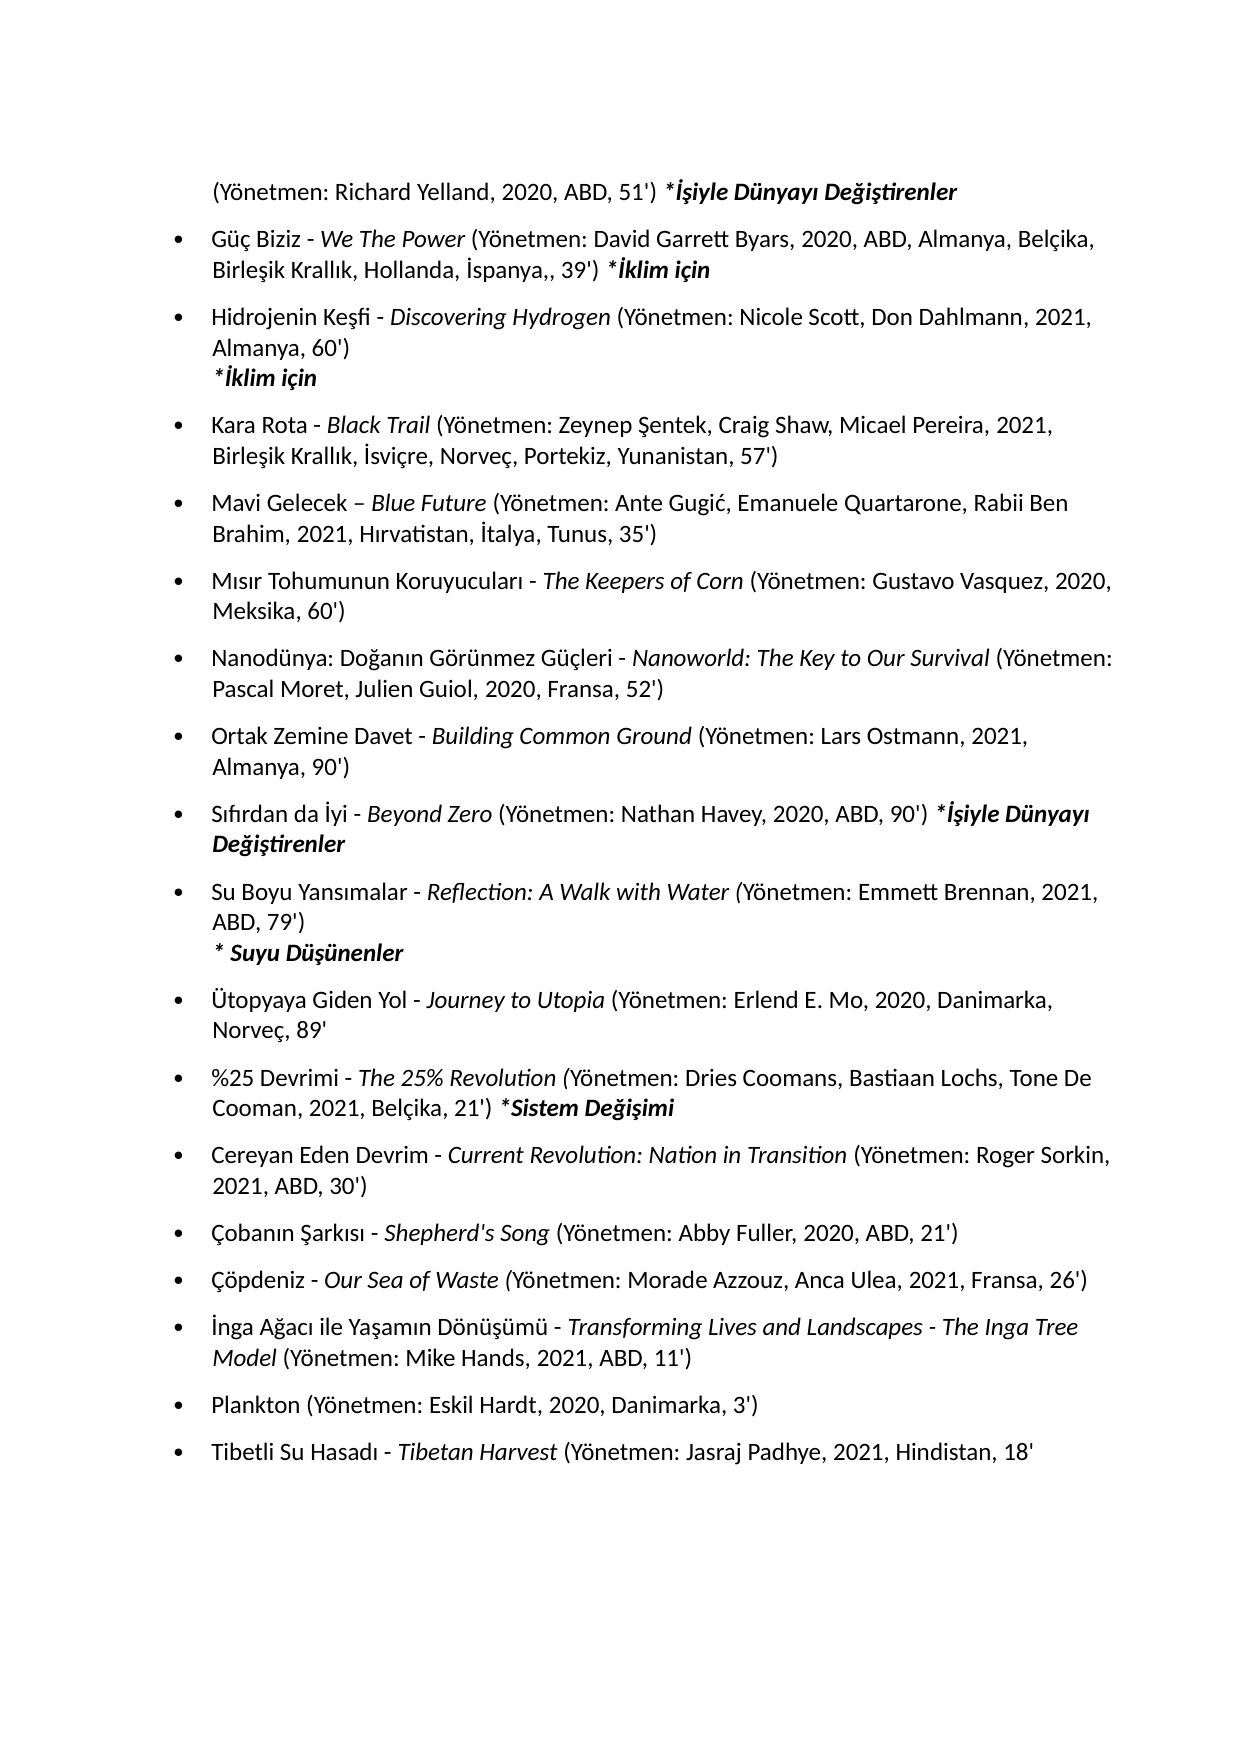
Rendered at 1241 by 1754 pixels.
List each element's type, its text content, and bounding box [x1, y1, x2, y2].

list Mısır Tohumunun Koruyucuları - The Keepers of Corn (Yönetmen: Gustavo Vasquez, 2020, Meksika, 60') [174, 565, 1126, 626]
list Mavi Gelecek – Blue Future (Yönetmen: Ante Gugić, Emanuele Quartarone, Rabii Ben Brahim, 2021, Hırvatistan, İtalya, Tunus, 35') [174, 487, 1126, 548]
list Güç Biziz - We The Power (Yönetmen: David Garrett Byars, 2020, ABD, Almanya, Belçika, Birleşik Krallık, Hollanda, İspanya,, 39') *İklim için [174, 223, 1126, 284]
text (Yönetmen: Richard Yelland, 2020, ABD, 51') *İşiyle Dünyayı Değiştirenler [212, 176, 1126, 207]
list İnga Ağacı ile Yaşamın Dönüşümü - Transforming Lives and Landscapes - The Inga Tree Model (Yönetmen: Mike Hands, 2021, ABD, 11') [174, 1311, 1126, 1372]
list Ütopyaya Giden Yol - Journey to Utopia (Yönetmen: Erlend E. Mo, 2020, Danimarka, Norveç, 89' [174, 984, 1126, 1045]
list Çöpdeniz - Our Sea of Waste (Yönetmen: Morade Azzouz, Anca Ulea, 2021, Fransa, 26') [174, 1264, 1126, 1295]
list Tibetli Su Hasadı - Tibetan Harvest (Yönetmen: Jasraj Padhye, 2021, Hindistan, 18' [174, 1436, 1126, 1467]
list %25 Devrimi - The 25% Revolution (Yönetmen: Dries Coomans, Bastiaan Lochs, Tone De Cooman, 2021, Belçika, 21') *Sistem Değişimi [174, 1062, 1126, 1123]
list Sıfırdan da İyi - Beyond Zero (Yönetmen: Nathan Havey, 2020, ABD, 90') *İşiyle Dünyayı Değiştirenler [174, 798, 1126, 859]
list Çobanın Şarkısı - Shepherd's Song (Yönetmen: Abby Fuller, 2020, ABD, 21') [174, 1217, 1126, 1248]
list Hidrojenin Keşfi - Discovering Hydrogen (Yönetmen: Nicole Scott, Don Dahlmann, 2021, Almanya, 60') *İklim için [174, 301, 1126, 393]
list Ortak Zemine Davet - Building Common Ground (Yönetmen: Lars Ostmann, 2021, Almanya, 90') [174, 720, 1126, 781]
list Nanodünya: Doğanın Görünmez Güçleri - Nanoworld: The Key to Our Survival (Yönetmen: Pascal Moret, Julien Guiol, 2020, Fransa, 52') [174, 643, 1126, 704]
list Cereyan Eden Devrim - Current Revolution: Nation in Transition (Yönetmen: Roger Sorkin, 2021, ABD, 30') [174, 1139, 1126, 1200]
list Plankton (Yönetmen: Eskil Hardt, 2020, Danimarka, 3') [174, 1389, 1126, 1420]
list Kara Rota - Black Trail (Yönetmen: Zeynep Şentek, Craig Shaw, Micael Pereira, 2021, Birleşik Krallık, İsviçre, Norveç, Portekiz, Yunanistan, 57') [174, 409, 1126, 471]
list Su Boyu Yansımalar - Reflection: A Walk with Water (Yönetmen: Emmett Brennan, 2021, ABD, 79') * Suyu Düşünenler [174, 876, 1126, 967]
